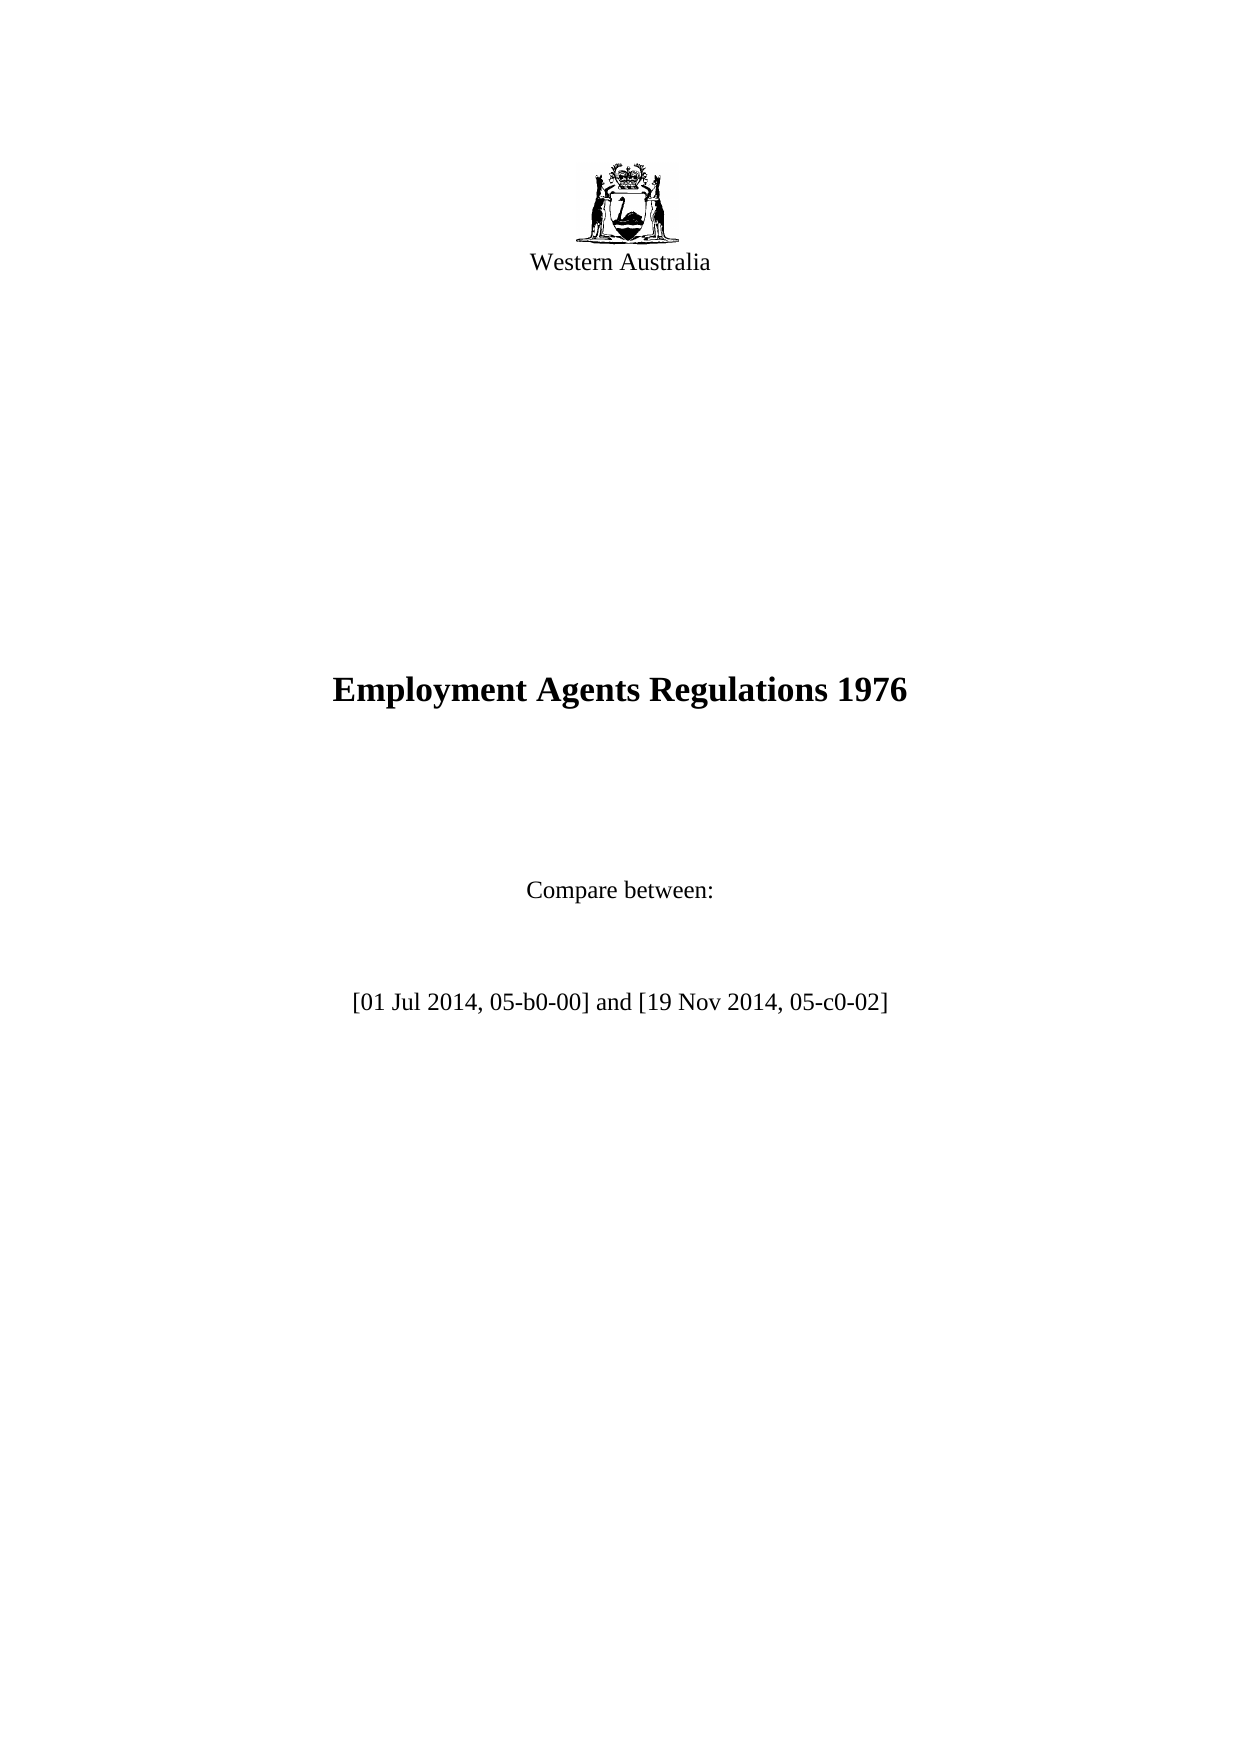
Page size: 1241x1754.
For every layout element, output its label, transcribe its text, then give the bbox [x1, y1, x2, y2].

text Western Australia [251, 247, 990, 276]
text Employment Agents Regulations 1976 [251, 668, 990, 709]
picture [575, 162, 679, 246]
text [01 Jul 2014, 05-b0-00] and [19 Nov 2014, 05-c0-02] [251, 987, 990, 1016]
text Compare between: [251, 875, 990, 904]
